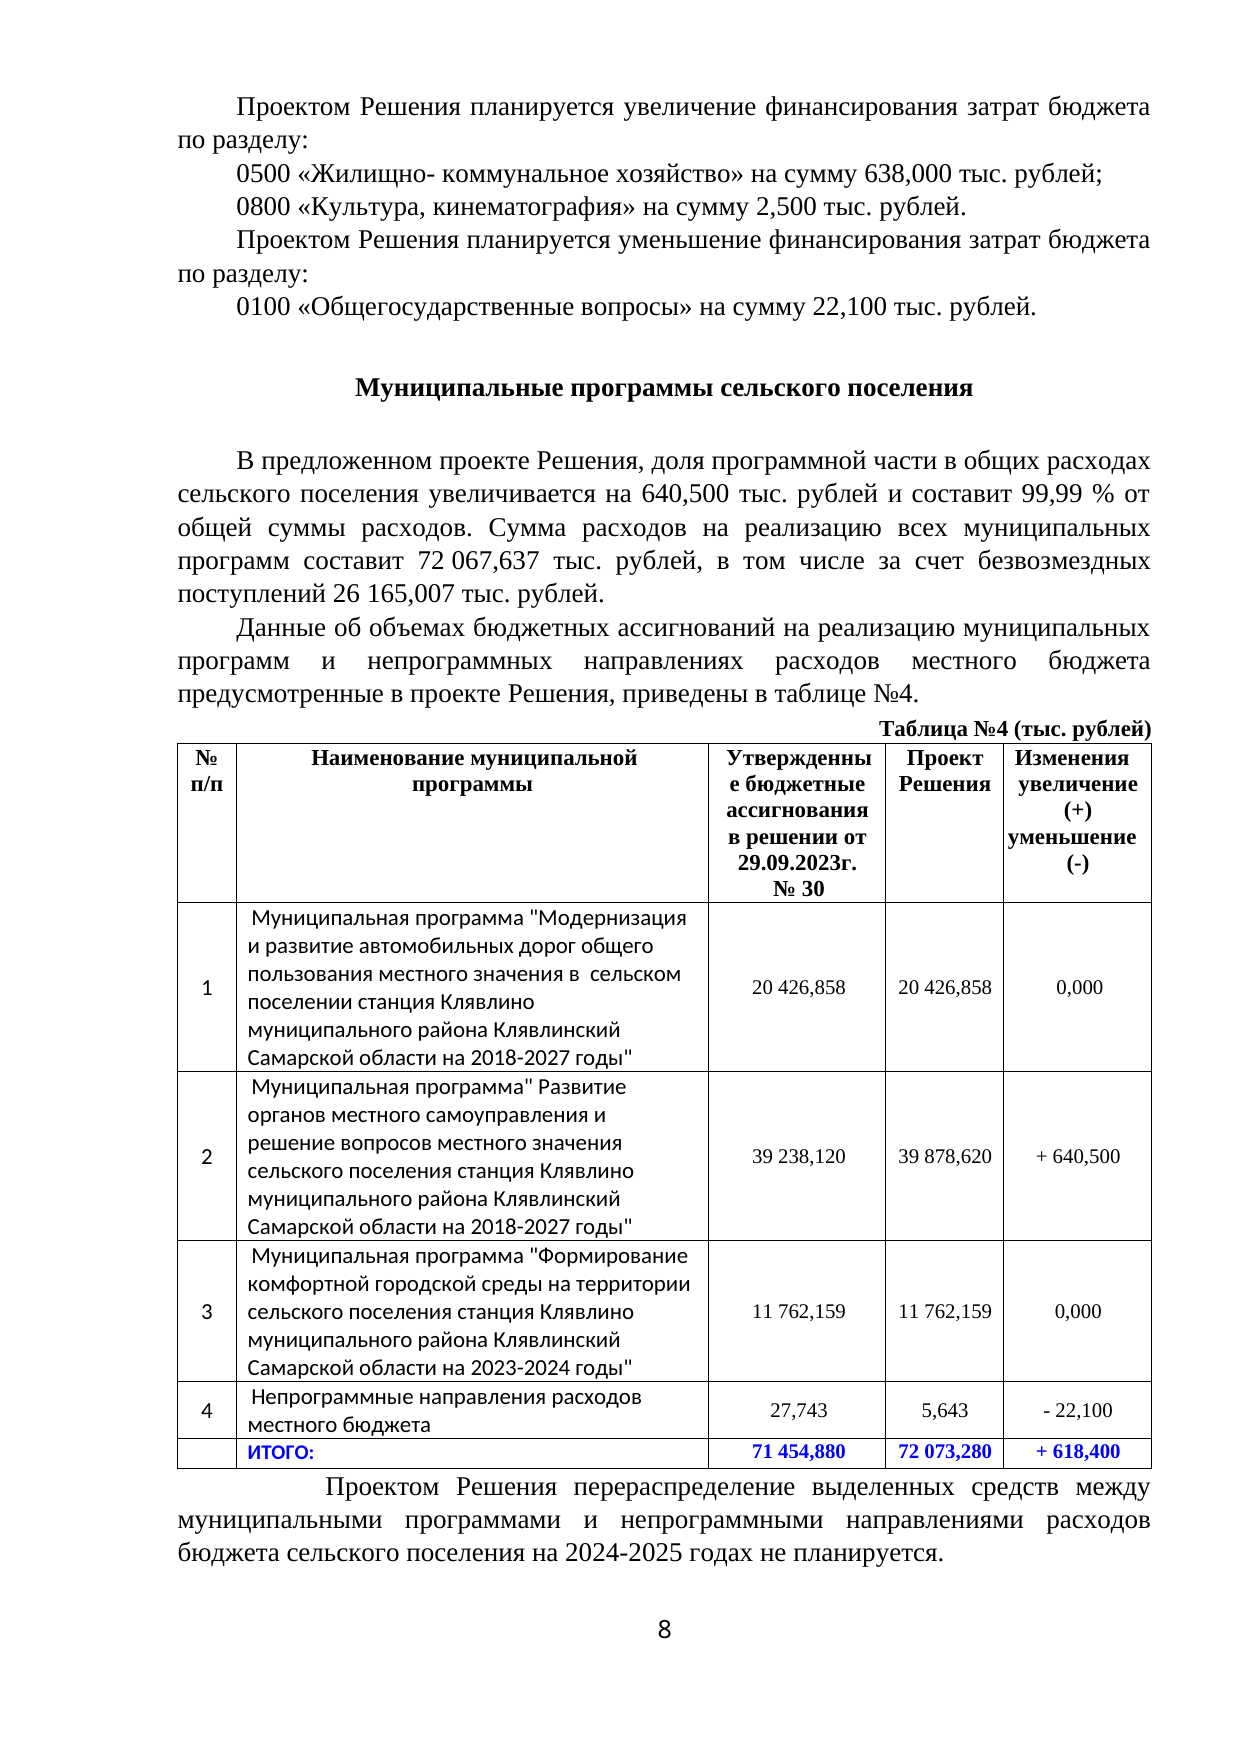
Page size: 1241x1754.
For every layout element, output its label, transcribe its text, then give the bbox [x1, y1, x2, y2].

table_cell 20 426,858 [886, 903, 1003, 1071]
table_cell Муниципальная программа "Формирование комфортной городской среды на территории сельского поселения станция Клявлино муниципального района Клявлинский Самарской области на 2023-2024 годы" [237, 1241, 708, 1381]
table_cell 39 878,620 [886, 1072, 1003, 1240]
table_header Изменения увеличение (+) уменьшение (-) [1004, 744, 1151, 902]
text Таблица №4 (тыс. рублей) [177, 709, 1152, 743]
table_cell 72 073,280 [886, 1439, 1003, 1467]
table_cell 11 762,159 [886, 1241, 1003, 1381]
text Проектом Решения перераспределение выделенных средств между муниципальными программами и непрограммными направлениями расходов бюджета сельского поселения на 2024-2025 годах не планируется. [177, 1469, 1152, 1568]
table_cell 39 238,120 [709, 1072, 885, 1240]
table_cell 27,743 [709, 1382, 885, 1438]
table_cell 5,643 [886, 1382, 1003, 1438]
table_header № п/п [178, 744, 236, 902]
table_cell ИТОГО: [237, 1439, 708, 1467]
table_cell [178, 1439, 236, 1467]
text В предложенном проекте Решения, доля программной части в общих расходах сельского поселения увеличивается на 640,500 тыс. рублей и составит 99,99 % от общей суммы расходов. Сумма расходов на реализацию всех муниципальных программ составит 72 067,637 тыс. рублей, в том числе за счет безвозмездных поступлений 26 165,007 тыс. рублей. [177, 443, 1152, 609]
text Проектом Решения планируется увеличение финансирования затрат бюджета по разделу: [177, 89, 1152, 155]
table_cell Муниципальная программа "Модернизация и развитие автомобильных дорог общего пользования местного значения в сельском поселении станция Клявлино муниципального района Клявлинский Самарской области на 2018-2027 годы" [237, 903, 708, 1071]
table_cell Непрограммные направления расходов местного бюджета [237, 1382, 708, 1438]
table_cell 1 [178, 903, 236, 1071]
table_cell 71 454,880 [709, 1439, 885, 1467]
table_cell 3 [178, 1241, 236, 1381]
table_cell - 22,100 [1004, 1382, 1151, 1438]
table_cell + 618,400 [1004, 1439, 1151, 1467]
table_cell 0,000 [1004, 1241, 1151, 1381]
table_header Проект Решения [886, 744, 1003, 902]
text 0800 «Культура, кинематография» на сумму 2,500 тыс. рублей. [177, 189, 1152, 222]
text Данные об объемах бюджетных ассигнований на реализацию муниципальных программ и непрограммных направлениях расходов местного бюджета предусмотренные в проекте Решения, приведены в таблице №4. [177, 609, 1152, 709]
table_cell 2 [178, 1072, 236, 1240]
table_cell + 640,500 [1004, 1072, 1151, 1240]
text 0500 «Жилищно- коммунальное хозяйство» на сумму 638,000 тыс. рублей; [177, 155, 1152, 189]
table_cell 0,000 [1004, 903, 1151, 1071]
table_header Наименование муниципальной программы [237, 744, 708, 902]
text 0100 «Общегосударственные вопросы» на сумму 22,100 тыс. рублей. [177, 289, 1152, 322]
table_cell Муниципальная программа" Развитие органов местного самоуправления и решение вопросов местного значения сельского поселения станция Клявлино муниципального района Клявлинский Самарской области на 2018-2027 годы" [237, 1072, 708, 1240]
table_cell 4 [178, 1382, 236, 1438]
table_cell 20 426,858 [709, 903, 885, 1071]
table_header Утвержденные бюджетные ассигнования в решении от 29.09.2023г. № 30 [709, 744, 885, 902]
table_cell 11 762,159 [709, 1241, 885, 1381]
text Муниципальные программы сельского поселения [177, 369, 1152, 403]
text Проектом Решения планируется уменьшение финансирования затрат бюджета по разделу: [177, 222, 1152, 289]
